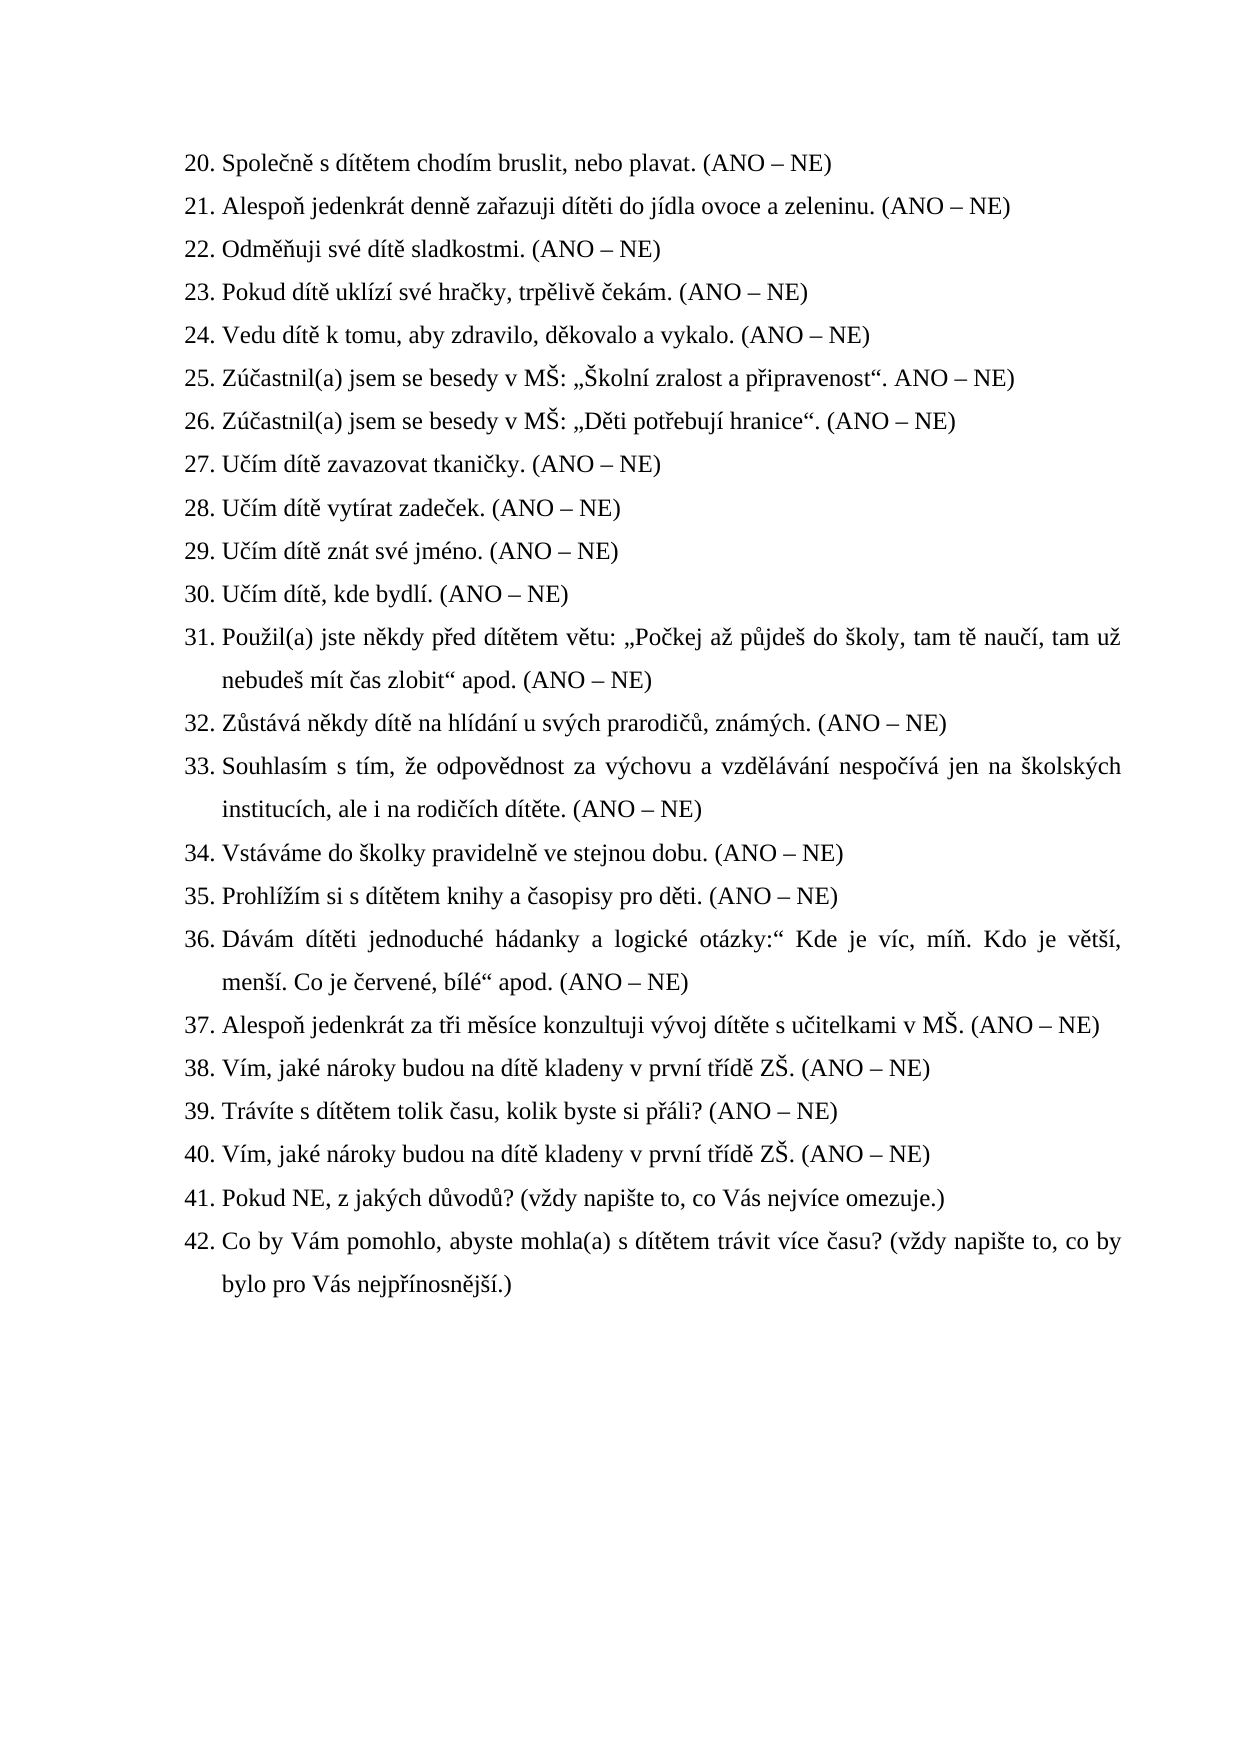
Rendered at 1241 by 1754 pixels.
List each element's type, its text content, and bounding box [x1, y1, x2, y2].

list Pokud dítě uklízí své hračky, trpělivě čekám. (ANO – NE) [184, 277, 1122, 306]
list Učím dítě znát své jméno. (ANO – NE) [184, 536, 1122, 564]
list Souhlasím s tím, že odpovědnost za výchovu a vzdělávání nespočívá jen na školských institucích, ale i na rodičích dítěte. (ANO – NE) [184, 751, 1122, 823]
list Učím dítě vytírat zadeček. (ANO – NE) [184, 493, 1122, 521]
list Vím, jaké nároky budou na dítě kladeny v první třídě ZŠ. (ANO – NE) [184, 1053, 1122, 1082]
list Vstáváme do školky pravidelně ve stejnou dobu. (ANO – NE) [184, 838, 1122, 866]
list Odměňuji své dítě sladkostmi. (ANO – NE) [184, 234, 1122, 263]
list Společně s dítětem chodím bruslit, nebo plavat. (ANO – NE) [184, 148, 1122, 176]
list Alespoň jedenkrát denně zařazuji dítěti do jídla ovoce a zeleninu. (ANO – NE) [184, 191, 1122, 219]
list Vedu dítě k tomu, aby zdravilo, děkovalo a vykalo. (ANO – NE) [184, 320, 1122, 349]
list Dávám dítěti jednoduché hádanky a logické otázky:“ Kde je víc, míň. Kdo je větší, menší. Co je červené, bílé“ apod. (ANO – NE) [184, 924, 1122, 996]
list Vím, jaké nároky budou na dítě kladeny v první třídě ZŠ. (ANO – NE) [184, 1139, 1122, 1168]
list Učím dítě zavazovat tkaničky. (ANO – NE) [184, 449, 1122, 478]
list Použil(a) jste někdy před dítětem větu: „Počkej až půjdeš do školy, tam tě naučí, tam už nebudeš mít čas zlobit“ apod. (ANO – NE) [184, 622, 1122, 694]
list Učím dítě, kde bydlí. (ANO – NE) [184, 579, 1122, 608]
list Zůstává někdy dítě na hlídání u svých prarodičů, známých. (ANO – NE) [184, 708, 1122, 737]
list Co by Vám pomohlo, abyste mohla(a) s dítětem trávit více času? (vždy napište to, co by bylo pro Vás nejpřínosnější.) [184, 1226, 1122, 1298]
list Prohlížím si s dítětem knihy a časopisy pro děti. (ANO – NE) [184, 881, 1122, 909]
list Zúčastnil(a) jsem se besedy v MŠ: „Děti potřebují hranice“. (ANO – NE) [184, 406, 1122, 435]
list Alespoň jedenkrát za tři měsíce konzultuji vývoj dítěte s učitelkami v MŠ. (ANO – NE) [184, 1010, 1122, 1039]
list Zúčastnil(a) jsem se besedy v MŠ: „Školní zralost a připravenost“. ANO – NE) [184, 363, 1122, 392]
list Pokud NE, z jakých důvodů? (vždy napište to, co Vás nejvíce omezuje.) [184, 1183, 1122, 1211]
list Trávíte s dítětem tolik času, kolik byste si přáli? (ANO – NE) [184, 1096, 1122, 1125]
